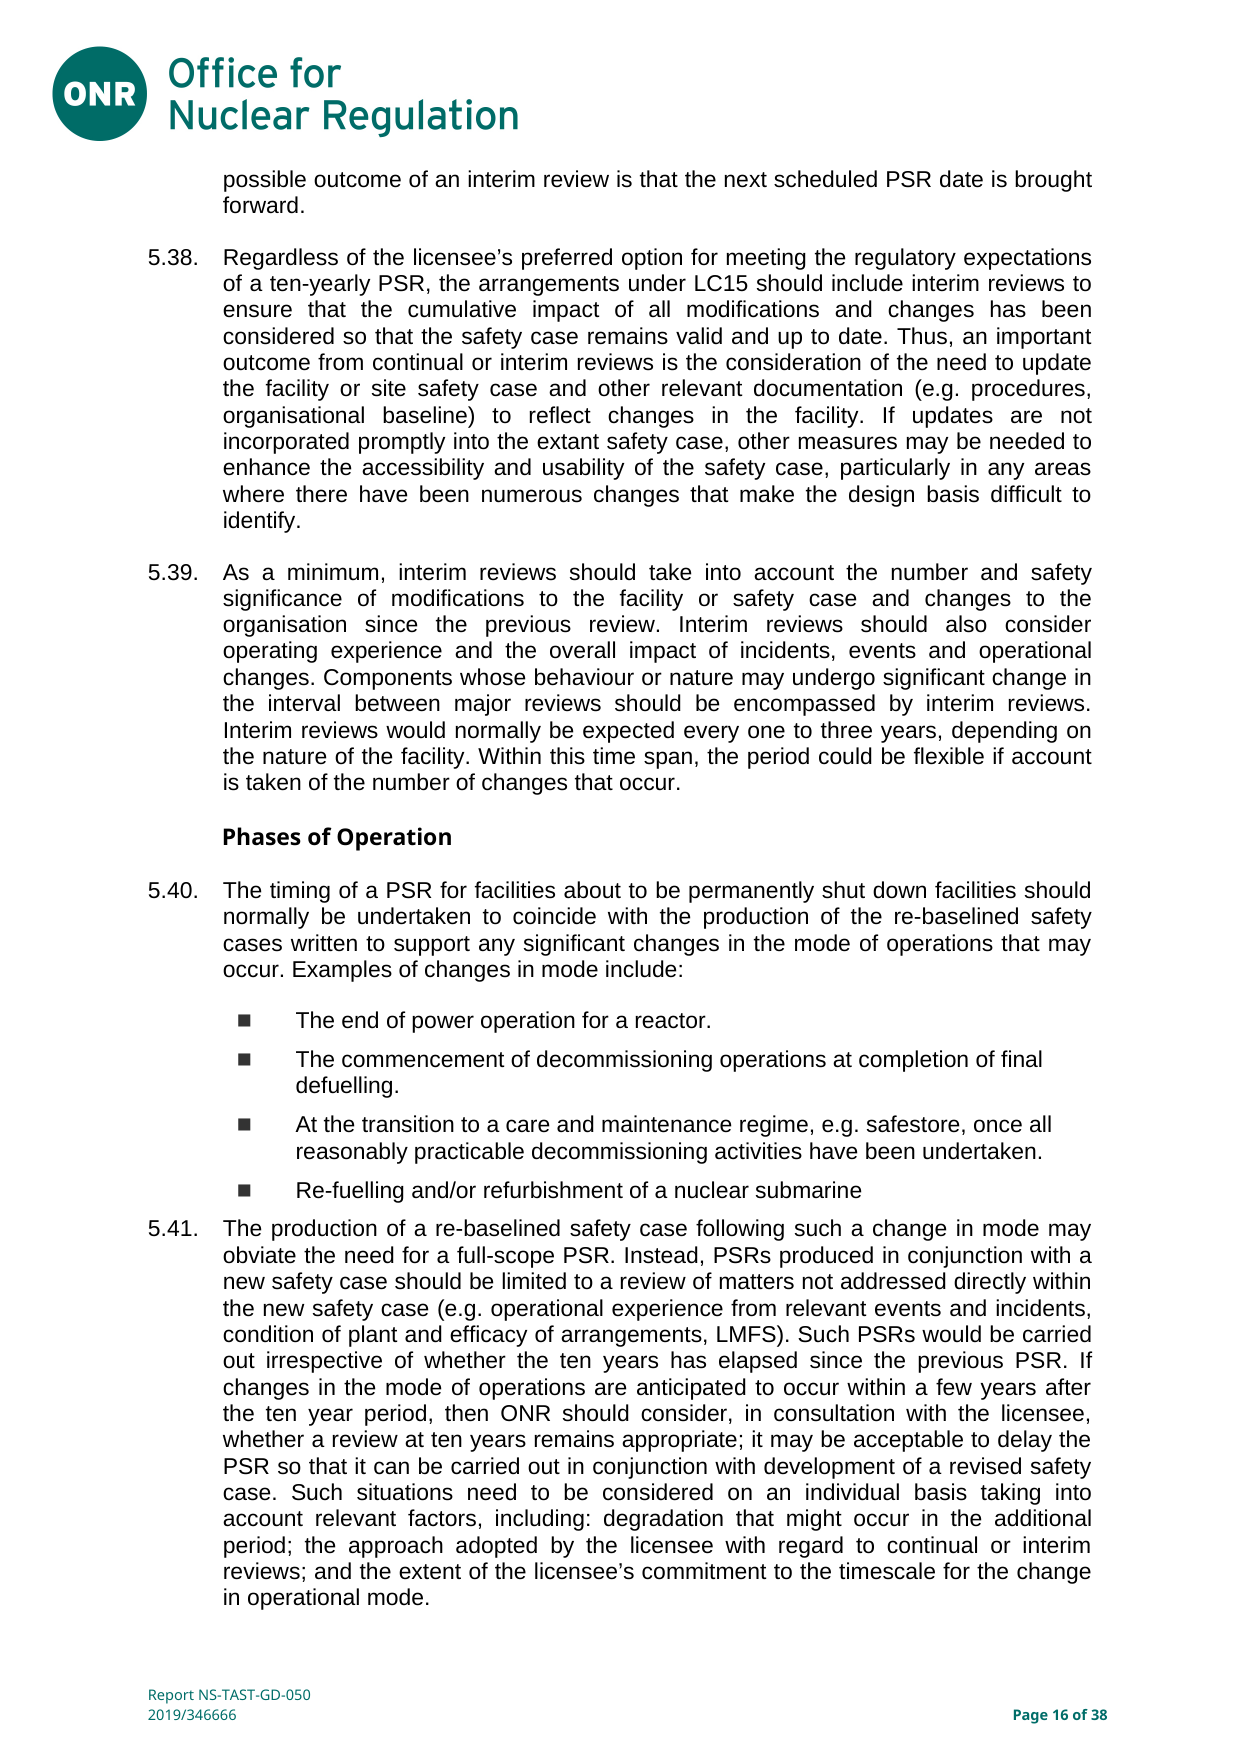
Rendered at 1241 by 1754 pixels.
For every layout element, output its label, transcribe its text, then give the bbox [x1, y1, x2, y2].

text As a minimum, interim reviews should take into account the number and safety significance of modifications to the facility or safety case and changes to the organisation since the previous review. Interim reviews should also consider operating experience and the overall impact of incidents, events and operational changes. Components whose behaviour or nature may undergo significant change in the interval between major reviews should be encompassed by interim reviews. Interim reviews would normally be expected every one to three years, depending on the nature of the facility. Within this time span, the period could be flexible if account is taken of the number of changes that occur. [148, 558, 1092, 796]
subtitle Phases of Operation [148, 821, 1092, 852]
text The commencement of decommissioning operations at completion of final defuelling. [236, 1046, 1092, 1099]
text Regardless of the licensee’s preferred option for meeting the regulatory expectations of a ten-yearly PSR, the arrangements under LC15 should include interim reviews to ensure that the cumulative impact of all modifications and changes has been considered so that the safety case remains valid and up to date. Thus, an important outcome from continual or interim reviews is the consideration of the need to update the facility or site safety case and other relevant documentation (e.g. procedures, organisational baseline) to reflect changes in the facility. If updates are not incorporated promptly into the extant safety case, other measures may be needed to enhance the accessibility and usability of the safety case, particularly in any areas where there have been numerous changes that make the design basis difficult to identify. [148, 243, 1092, 533]
text At the transition to a care and maintenance regime, e.g. safestore, once all reasonably practicable decommissioning activities have been undertaken. [236, 1111, 1092, 1164]
text Re-fuelling and/or refurbishment of a nuclear submarine [236, 1177, 1092, 1203]
text The timing of a PSR for facilities about to be permanently shut down facilities should normally be undertaken to coincide with the production of the re-baselined safety cases written to support any significant changes in the mode of operations that may occur. Examples of changes in mode include: [148, 877, 1092, 982]
text The production of a re-baselined safety case following such a change in mode may obviate the need for a full-scope PSR. Instead, PSRs produced in conjunction with a new safety case should be limited to a review of matters not addressed directly within the new safety case (e.g. operational experience from relevant events and incidents, condition of plant and efficacy of arrangements, LMFS). Such PSRs would be carried out irrespective of whether the ten years has elapsed since the previous PSR. If changes in the mode of operations are anticipated to occur within a few years after the ten year period, then ONR should consider, in consultation with the licensee, whether a review at ten years remains appropriate; it may be acceptable to delay the PSR so that it can be carried out in conjunction with development of a revised safety case. Such situations need to be considered on an individual basis taking into account relevant factors, including: degradation that might occur in the additional period; the approach adopted by the licensee with regard to continual or interim reviews; and the extent of the licensee’s commitment to the timescale for the change in operational mode. [148, 1215, 1092, 1611]
text The end of power operation for a reactor. [236, 1007, 1092, 1034]
picture [47, 41, 565, 143]
